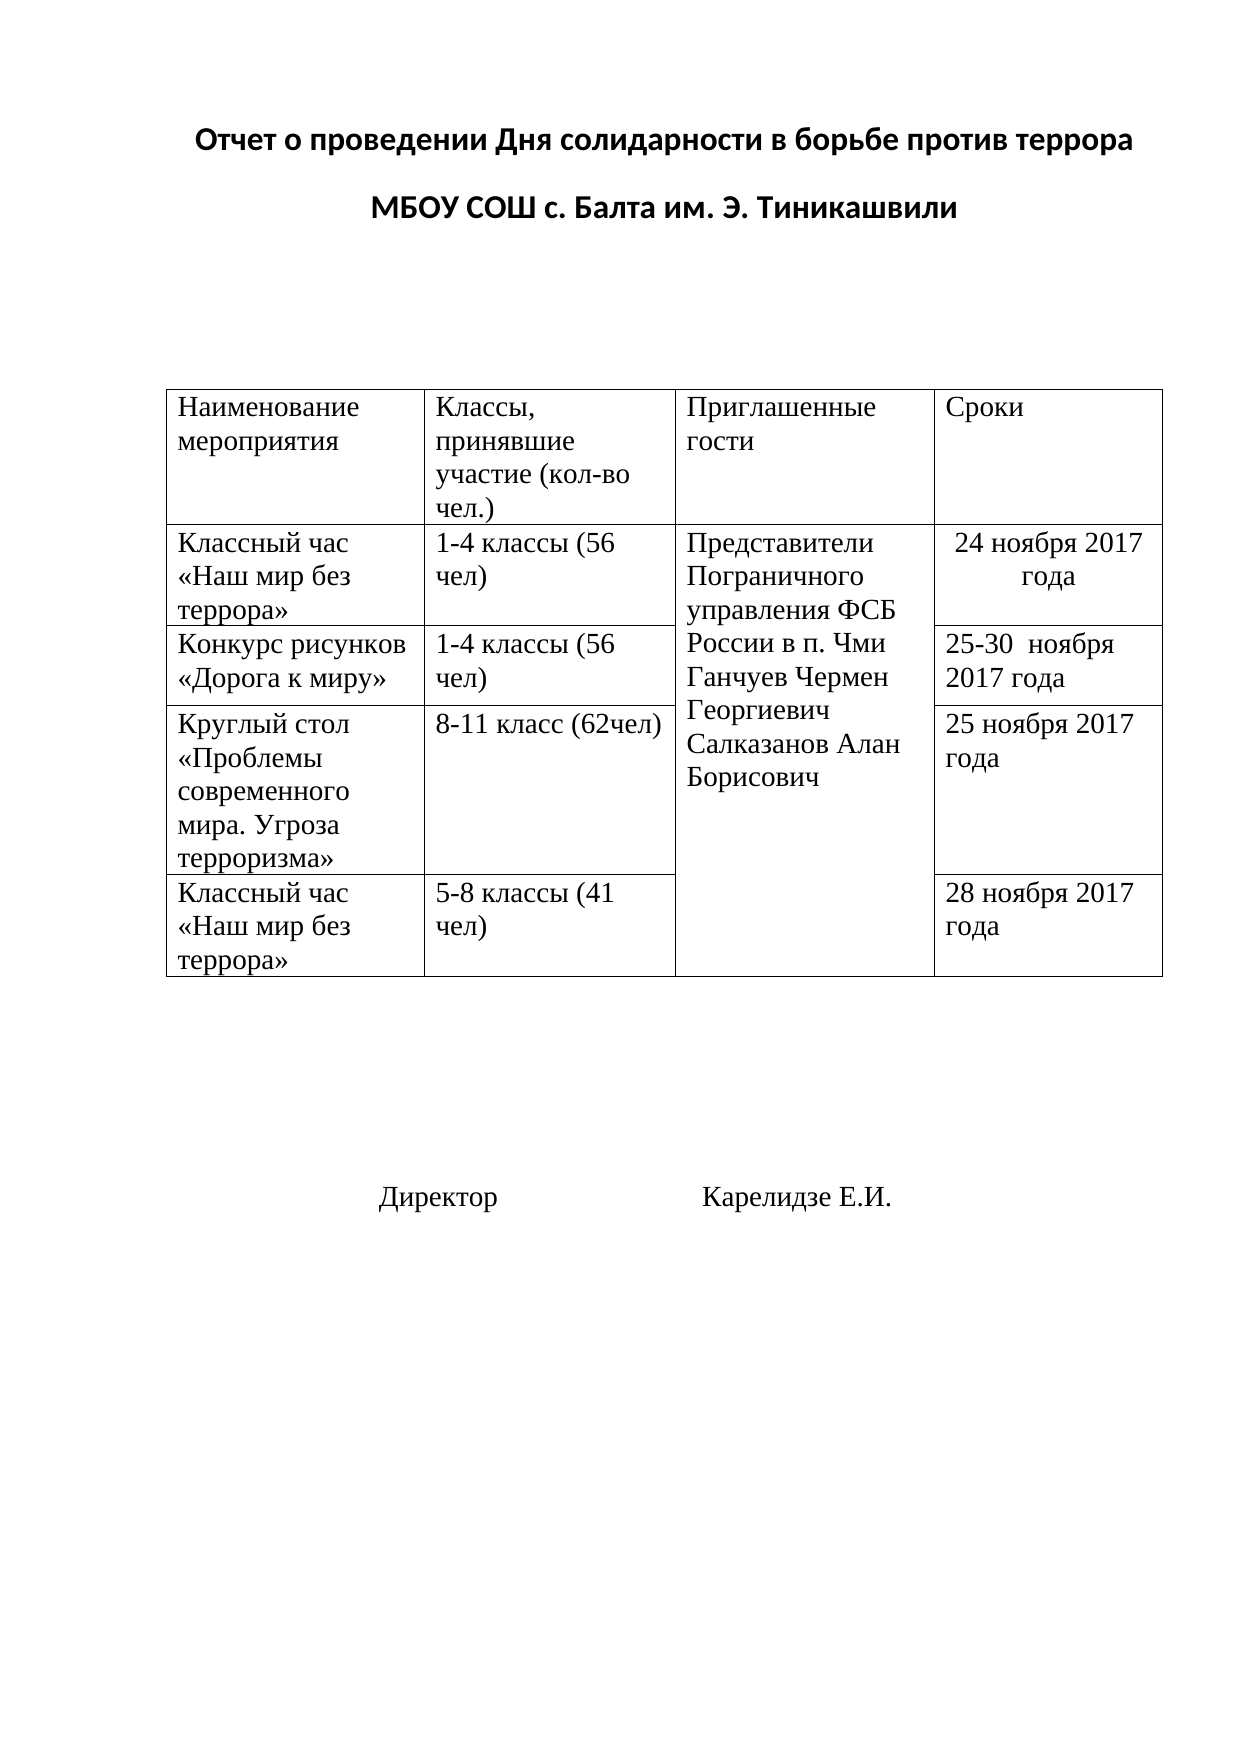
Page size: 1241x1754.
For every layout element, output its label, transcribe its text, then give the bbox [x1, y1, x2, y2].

table_cell Круглый стол «Проблемы современного мира. Угроза терроризма» [167, 706, 424, 874]
table_cell Классный час «Наш мир без террора» [167, 525, 424, 625]
table_cell Конкурс рисунков «Дорога к миру» [167, 626, 424, 705]
table_header Наименование мероприятия [167, 390, 424, 524]
table_cell 5-8 классы (41 чел) [425, 875, 675, 976]
table_cell 28 ноября 2017 года [935, 875, 1162, 976]
table_header Классы, принявшие участие (кол-во чел.) [425, 390, 675, 524]
table_cell 25 ноября 2017 года [935, 706, 1162, 874]
table_cell 1-4 классы (56 чел) [425, 525, 675, 625]
table_cell 1-4 классы (56 чел) [425, 626, 675, 705]
table_cell 8-11 класс (62чел) [425, 706, 675, 874]
table_cell 25-30 ноября 2017 года [935, 626, 1162, 705]
table_cell 24 ноября 2017 года [935, 525, 1162, 625]
text Отчет о проведении Дня солидарности в борьбе против террора [177, 118, 1152, 159]
text Директор Карелидзе Е.И. [177, 1179, 1152, 1213]
table_cell Классный час «Наш мир без террора» [167, 875, 424, 976]
table_header Приглашенные гости [676, 390, 934, 524]
table_header Сроки [935, 390, 1162, 524]
table_cell Представители Пограничного управления ФСБ России в п. Чми Ганчуев Чермен Георгиевич Салказанов Алан Борисович [676, 525, 934, 976]
text МБОУ СОШ с. Балта им. Э. Тиникашвили [177, 186, 1152, 226]
